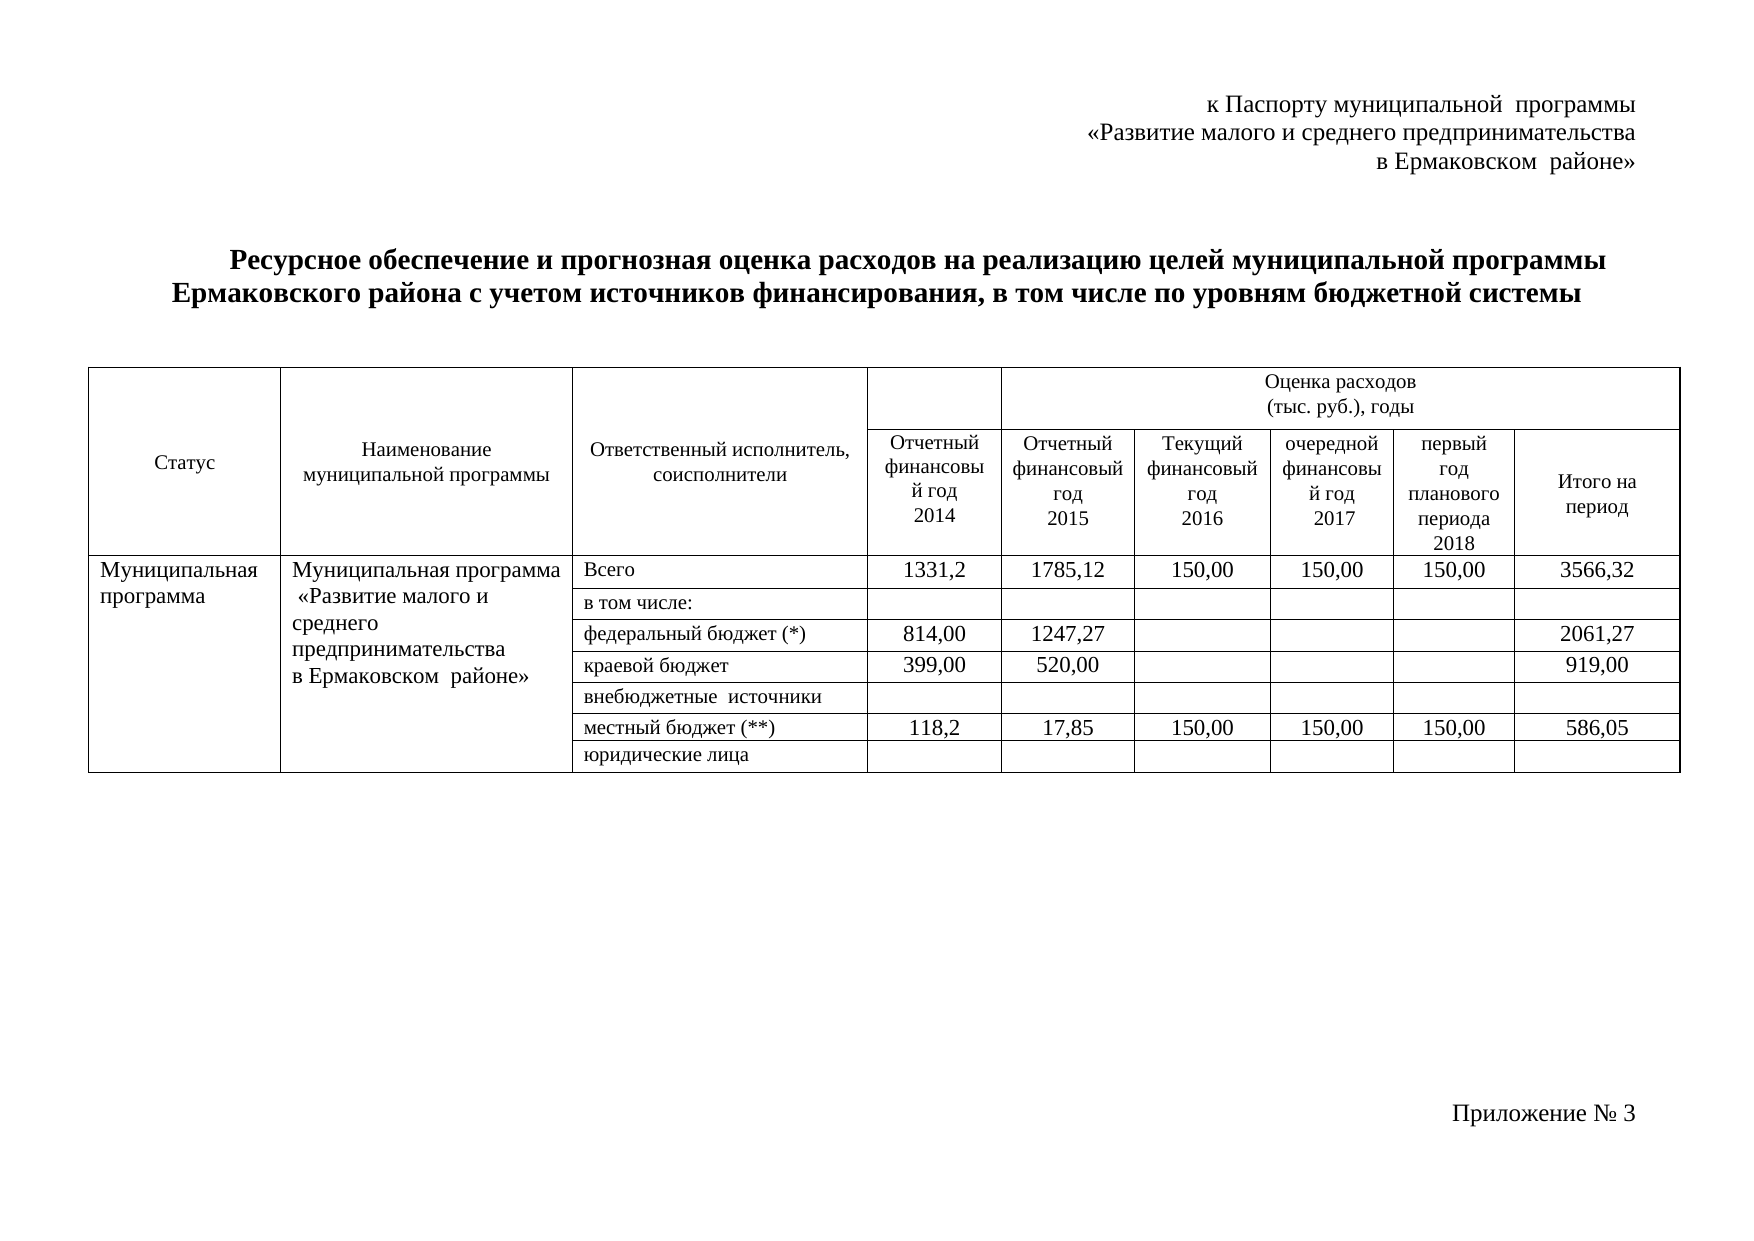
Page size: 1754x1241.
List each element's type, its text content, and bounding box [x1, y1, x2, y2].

table_cell 1785,12 [1002, 556, 1134, 588]
table_header Ответственный исполнитель, соисполнители [573, 368, 867, 555]
table_cell [1394, 652, 1514, 682]
table_cell [1394, 741, 1514, 772]
table_cell [1271, 620, 1393, 651]
table_cell 17,85 [1002, 714, 1134, 740]
table_cell [1271, 652, 1393, 682]
table_cell 1331,2 [868, 556, 1001, 588]
table_cell [1002, 589, 1134, 619]
table_cell [1394, 620, 1514, 651]
table_header Статус [89, 368, 280, 555]
table_cell федеральный бюджет (*) [573, 620, 867, 651]
table_cell [868, 741, 1001, 772]
table_cell [1135, 589, 1270, 619]
table_cell [1002, 741, 1134, 772]
table_cell [1394, 683, 1514, 713]
table_cell 150,00 [1271, 556, 1393, 588]
table_cell юридические лица [573, 741, 867, 772]
table_cell Отчетный финансовый год 2014 [868, 430, 1001, 555]
table_cell Итого на период [1515, 430, 1679, 555]
table_cell 586,05 [1515, 714, 1679, 740]
table_cell [1135, 683, 1270, 713]
table_cell 2061,27 [1515, 620, 1679, 651]
table_cell в том числе: [573, 589, 867, 619]
table_cell 1247,27 [1002, 620, 1134, 651]
text Приложение № 3 [244, 1098, 1636, 1127]
table_cell [1135, 741, 1270, 772]
table_cell [1271, 741, 1393, 772]
text Ресурсное обеспечение и прогнозная оценка расходов на реализацию целей муниципальной программы Ермаковского района с учетом источников финансирования, в том числе по уровням бюджетной системы [118, 242, 1636, 309]
table_cell краевой бюджет [573, 652, 867, 682]
table_cell [1135, 620, 1270, 651]
table_cell первый год планового периода 2018 [1394, 430, 1514, 555]
table_cell [1515, 589, 1679, 619]
table_cell 118,2 [868, 714, 1001, 740]
table_cell 814,00 [868, 620, 1001, 651]
table_cell [1271, 589, 1393, 619]
table_header Наименование муниципальной программы [281, 368, 572, 555]
table_cell 150,00 [1394, 714, 1514, 740]
table_header Оценка расходов (тыс. руб.), годы [1002, 368, 1679, 429]
table_cell [1515, 683, 1679, 713]
table_cell [1002, 683, 1134, 713]
table_cell 399,00 [868, 652, 1001, 682]
table_cell Текущий финансовый год 2016 [1135, 430, 1270, 555]
table_cell 150,00 [1135, 714, 1270, 740]
table_header [868, 368, 1001, 429]
table_cell Муниципальная программа [89, 556, 280, 772]
table_cell 150,00 [1271, 714, 1393, 740]
table_cell Муниципальная программа «Развитие малого и среднего предпринимательства в Ермаковском районе» [281, 556, 572, 772]
table_cell 150,00 [1394, 556, 1514, 588]
table_cell [868, 683, 1001, 713]
table_cell Отчетный финансовый год 2015 [1002, 430, 1134, 555]
table_cell очередной финансовый год 2017 [1271, 430, 1393, 555]
table_cell [1135, 652, 1270, 682]
table_cell 919,00 [1515, 652, 1679, 682]
table_cell 3566,32 [1515, 556, 1679, 588]
table_cell [1394, 589, 1514, 619]
table_cell местный бюджет (**) [573, 714, 867, 740]
table_cell 520,00 [1002, 652, 1134, 682]
table_cell Всего [573, 556, 867, 588]
table_cell [1271, 683, 1393, 713]
table_cell 150,00 [1135, 556, 1270, 588]
text «Развитие малого и среднего предпринимательства [118, 117, 1636, 146]
table_cell [1515, 741, 1679, 772]
table_cell [868, 589, 1001, 619]
table_cell внебюджетные источники [573, 683, 867, 713]
text к Паспорту муниципальной программы [118, 89, 1636, 117]
text в Ермаковском районе» [118, 146, 1636, 175]
